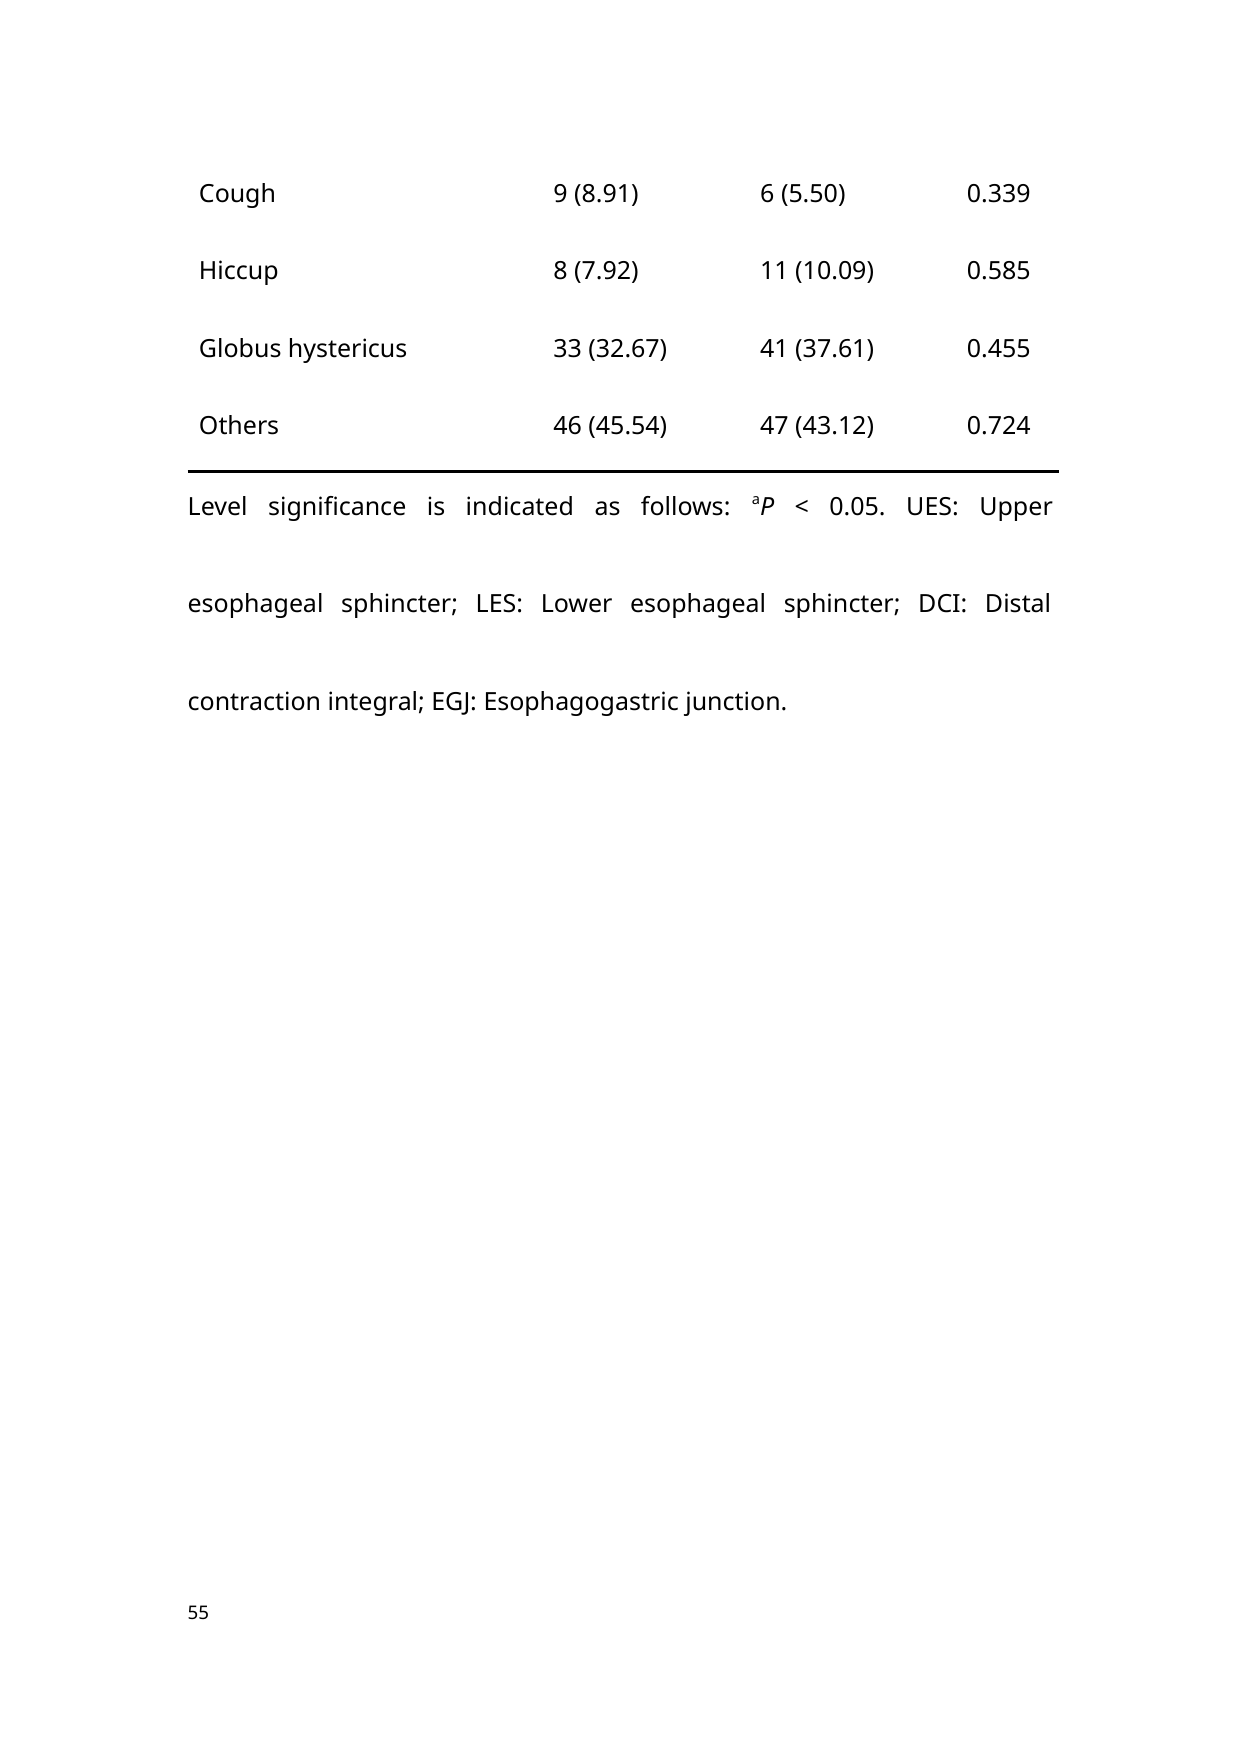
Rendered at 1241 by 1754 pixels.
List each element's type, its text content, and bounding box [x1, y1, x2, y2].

table_cell 46 (45.54) [542, 392, 749, 470]
table_cell Others [188, 392, 542, 470]
table_cell 8 (7.92) [542, 237, 749, 315]
table_cell Globus hystericus [188, 315, 542, 392]
text Level significance is indicated as follows: aP < 0.05. UES: Upper esophageal sphincter; LES: Lower esophageal sphincter; DCI: Distal contraction integral; EGJ: Esophagogastric junction. [187, 473, 1053, 733]
table_cell Cough [188, 160, 542, 237]
table_cell 11 (10.09) [749, 237, 955, 315]
table_cell Hiccup [188, 237, 542, 315]
table_cell 0.455 [955, 315, 1059, 392]
table_cell 33 (32.67) [542, 315, 749, 392]
table_cell 47 (43.12) [749, 392, 955, 470]
table_cell 0.339 [955, 160, 1059, 237]
table_cell 41 (37.61) [749, 315, 955, 392]
table_cell 6 (5.50) [749, 160, 955, 237]
table_cell 0.585 [955, 237, 1059, 315]
table_cell 0.724 [955, 392, 1059, 470]
table_cell 9 (8.91) [542, 160, 749, 237]
